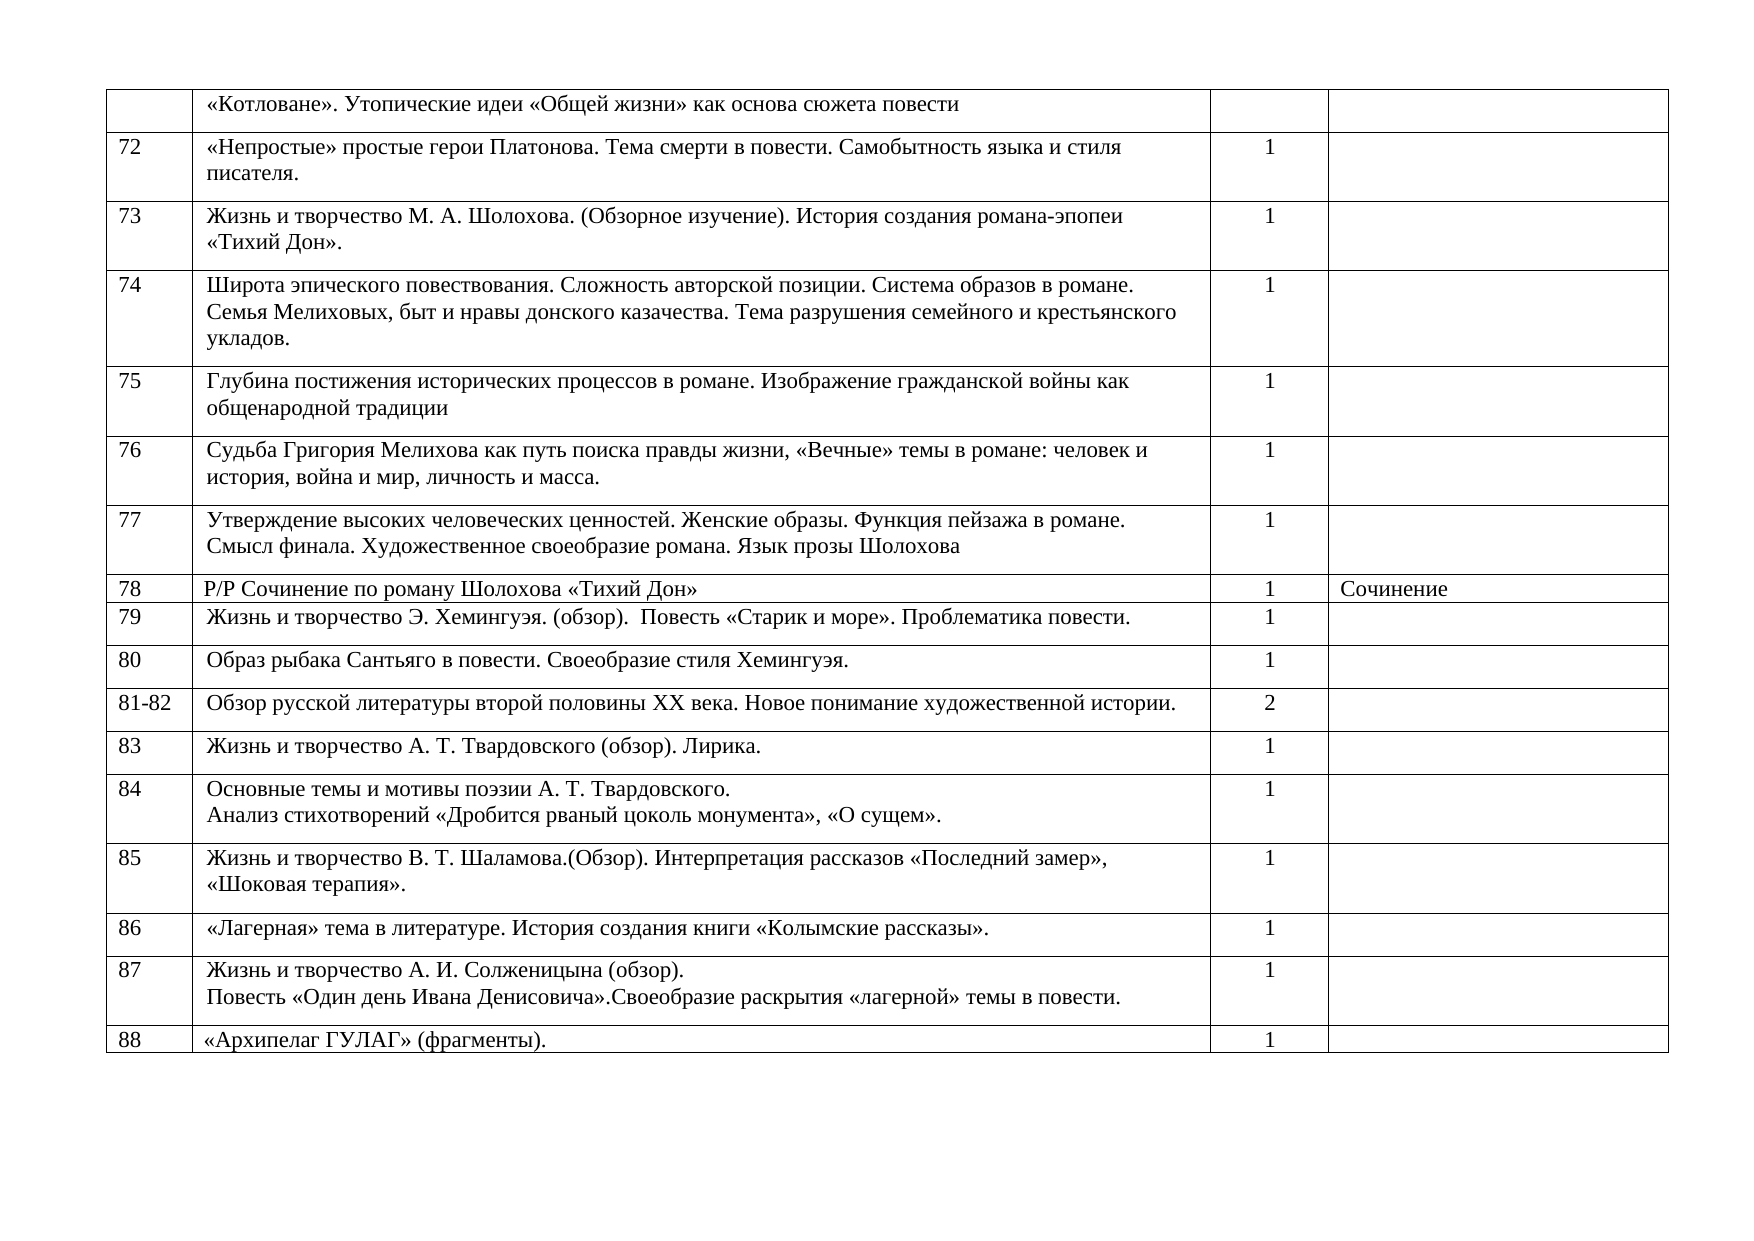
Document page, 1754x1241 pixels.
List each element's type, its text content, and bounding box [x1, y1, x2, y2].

table_cell [1329, 689, 1668, 731]
table_cell 76 [107, 437, 192, 505]
table_cell Сочинение [1329, 575, 1668, 602]
table_cell Глубина постижения исторических процессов в романе. Изображение гражданской войны как общенародной традиции [193, 367, 1210, 436]
table_cell Жизнь и творчество А. Т. Твардовского (обзор). Лирика. [193, 732, 1210, 774]
table_cell [1329, 202, 1668, 270]
table_cell [1329, 775, 1668, 843]
table_cell 1 [1211, 1026, 1328, 1052]
table_cell [1329, 646, 1668, 688]
table_cell 1 [1211, 133, 1328, 201]
table_cell Жизнь и творчество А. И. Солженицына (обзор). Повесть «Один день Ивана Денисовича».Своеобразие раскрытия «лагерной» темы в повести. [193, 957, 1210, 1025]
table_cell Основные темы и мотивы поэзии А. Т. Твардовского. Анализ стихотворений «Дробится рваный цоколь монумента», «О сущем». [193, 775, 1210, 843]
table_cell [1329, 271, 1668, 366]
table_cell 1 [1211, 437, 1328, 505]
table_cell Судьба Григория Мелихова как путь поиска правды жизни, «Вечные» темы в романе: человек и история, война и мир, личность и масса. [193, 437, 1210, 505]
table_cell 1 [1211, 732, 1328, 774]
table_cell Жизнь и творчество В. Т. Шаламова.(Обзор). Интерпретация рассказов «Последний замер», «Шоковая терапия». [193, 844, 1210, 912]
table_cell 81-82 [107, 689, 192, 731]
table_cell [1329, 732, 1668, 774]
table_cell 86 [107, 914, 192, 956]
table_cell «Лагерная» тема в литературе. История создания книги «Колымские рассказы». [193, 914, 1210, 956]
table_cell 85 [107, 844, 192, 912]
table_cell 78 [107, 575, 192, 602]
table_cell 1 [1211, 603, 1328, 645]
table_cell 1 [1211, 575, 1328, 602]
table_cell 1 [1211, 914, 1328, 956]
table_cell 1 [1211, 957, 1328, 1025]
table_cell 2 [1211, 689, 1328, 731]
table_cell [1329, 437, 1668, 505]
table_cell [193, 1026, 1210, 1052]
table_cell 71 [107, 90, 192, 132]
table_cell 73 [107, 202, 192, 270]
table_cell [1329, 90, 1668, 132]
table_cell 84 [107, 775, 192, 843]
table_cell 1 [1211, 506, 1328, 574]
table_cell 77 [107, 506, 192, 574]
table_cell 1 [1211, 844, 1328, 912]
table_cell Широта эпического повествования. Сложность авторской позиции. Система образов в романе. Семья Мелиховых, быт и нравы донского казачества. Тема разрушения семейного и крестьянского укладов. [193, 271, 1210, 366]
table_cell Обзор русской литературы второй половины XX века. Новое понимание художественной истории. [193, 689, 1210, 731]
table_cell 80 [107, 646, 192, 688]
table_cell 1 [1211, 90, 1328, 132]
table_cell [1329, 133, 1668, 201]
table_cell [1329, 1026, 1668, 1052]
table_cell [1329, 603, 1668, 645]
table_cell Образ рыбака Сантьяго в повести. Своеобразие стиля Хемингуэя. [193, 646, 1210, 688]
table_cell Р/Р Сочинение по роману Шолохова «Тихий Дон» [193, 575, 1210, 602]
table_cell 74 [107, 271, 192, 366]
table_cell 79 [107, 603, 192, 645]
table_cell 1 [1211, 646, 1328, 688]
table_cell 1 [1211, 271, 1328, 366]
table_cell «Непростые» простые герои Платонова. Тема смерти в повести. Самобытность языка и стиля писателя. [193, 133, 1210, 201]
table_cell [1329, 957, 1668, 1025]
table_cell 75 [107, 367, 192, 436]
table_cell [1329, 914, 1668, 956]
table_cell Жизнь и творчество М. А. Шолохова. (Обзорное изучение). История создания романа-эпопеи «Тихий Дон». [193, 202, 1210, 270]
table_cell [1329, 844, 1668, 912]
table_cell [193, 90, 1210, 132]
table_cell 83 [107, 732, 192, 774]
table_cell 87 [107, 957, 192, 1025]
table_cell 1 [1211, 367, 1328, 436]
table_cell Утверждение высоких человеческих ценностей. Женские образы. Функция пейзажа в романе. Смысл финала. Художественное своеобразие романа. Язык прозы Шолохова [193, 506, 1210, 574]
table_cell Жизнь и творчество Э. Хемингуэя. (обзор). Повесть «Старик и море». Проблематика повести. [193, 603, 1210, 645]
table_cell [1329, 367, 1668, 436]
table_cell 1 [1211, 202, 1328, 270]
table_cell [1329, 506, 1668, 574]
table_cell 88 [107, 1026, 192, 1052]
table_cell 72 [107, 133, 192, 201]
table_cell 1 [1211, 775, 1328, 843]
